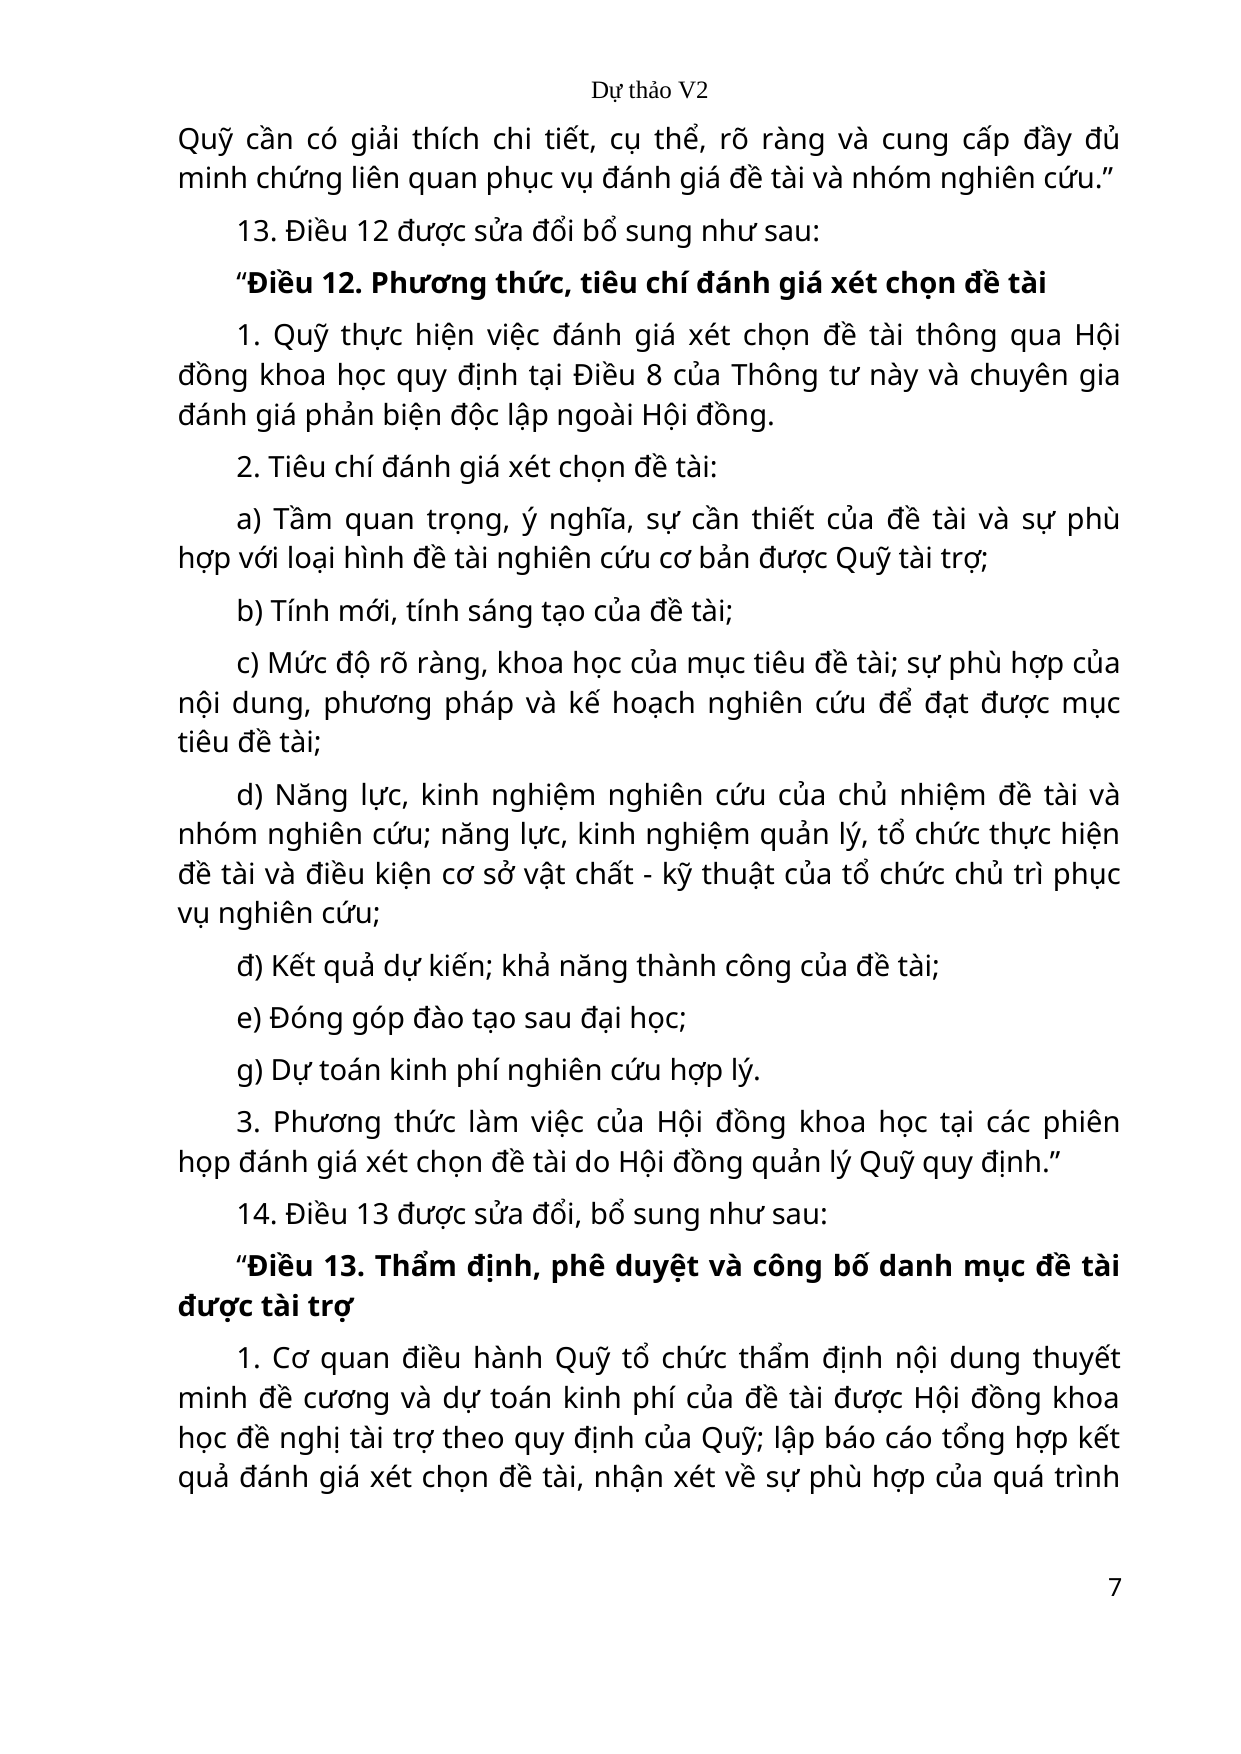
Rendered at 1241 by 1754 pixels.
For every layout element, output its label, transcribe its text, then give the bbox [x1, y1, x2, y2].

text “Điều 12. Phương thức, tiêu chí đánh giá xét chọn đề tài [177, 262, 1122, 302]
text “Điều 13. Thẩm định, phê duyệt và công bố danh mục đề tài được tài trợ [177, 1246, 1122, 1325]
text 1. Quỹ thực hiện việc đánh giá xét chọn đề tài thông qua Hội đồng khoa học quy định tại Điều 8 của Thông tư này và chuyên gia đánh giá phản biện độc lập ngoài Hội đồng. [177, 314, 1122, 433]
text 14. Điều 13 được sửa đổi, bổ sung như sau: [177, 1193, 1122, 1233]
text d) Năng lực, kinh nghiệm nghiên cứu của chủ nhiệm đề tài và nhóm nghiên cứu; năng lực, kinh nghiệm quản lý, tổ chức thực hiện đề tài và điều kiện cơ sở vật chất - kỹ thuật của tổ chức chủ trì phục vụ nghiên cứu; [177, 774, 1122, 932]
text 3. Phương thức làm việc của Hội đồng khoa học tại các phiên họp đánh giá xét chọn đề tài do Hội đồng quản lý Quỹ quy định.” [177, 1102, 1122, 1181]
text 13. Điều 12 được sửa đổi bổ sung như sau: [177, 210, 1122, 250]
text b) Tính mới, tính sáng tạo của đề tài; [177, 590, 1122, 630]
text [177, 1337, 1122, 1496]
text 2. Tiêu chí đánh giá xét chọn đề tài: [177, 446, 1122, 486]
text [177, 118, 1122, 197]
text đ) Kết quả dự kiến; khả năng thành công của đề tài; [177, 945, 1122, 985]
text g) Dự toán kinh phí nghiên cứu hợp lý. [177, 1049, 1122, 1089]
text e) Đóng góp đào tạo sau đại học; [177, 997, 1122, 1037]
text c) Mức độ rõ ràng, khoa học của mục tiêu đề tài; sự phù hợp của nội dung, phương pháp và kế hoạch nghiên cứu để đạt được mục tiêu đề tài; [177, 642, 1122, 761]
text a) Tầm quan trọng, ý nghĩa, sự cần thiết của đề tài và sự phù hợp với loại hình đề tài nghiên cứu cơ bản được Quỹ tài trợ; [177, 498, 1122, 577]
